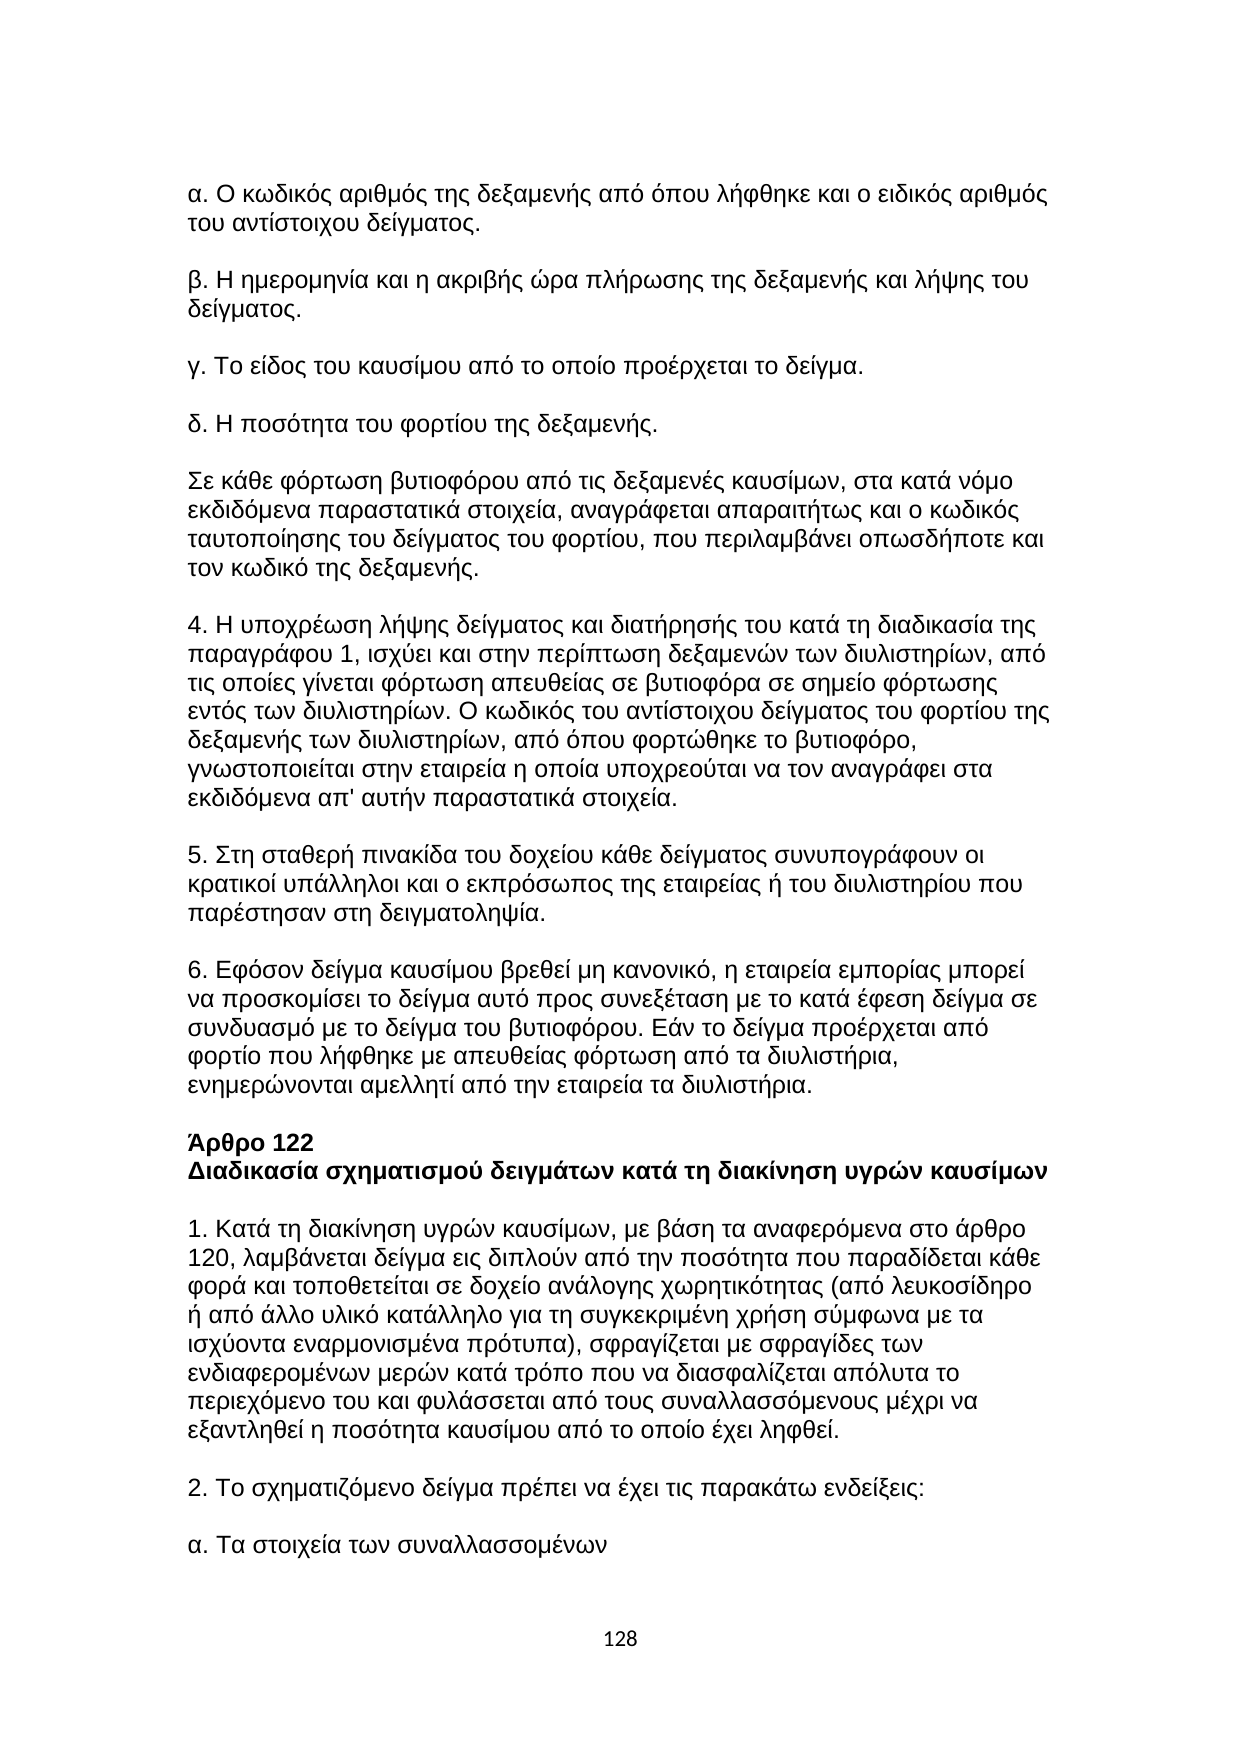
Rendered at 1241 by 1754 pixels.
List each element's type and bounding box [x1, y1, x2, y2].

text [187, 150, 1053, 1587]
